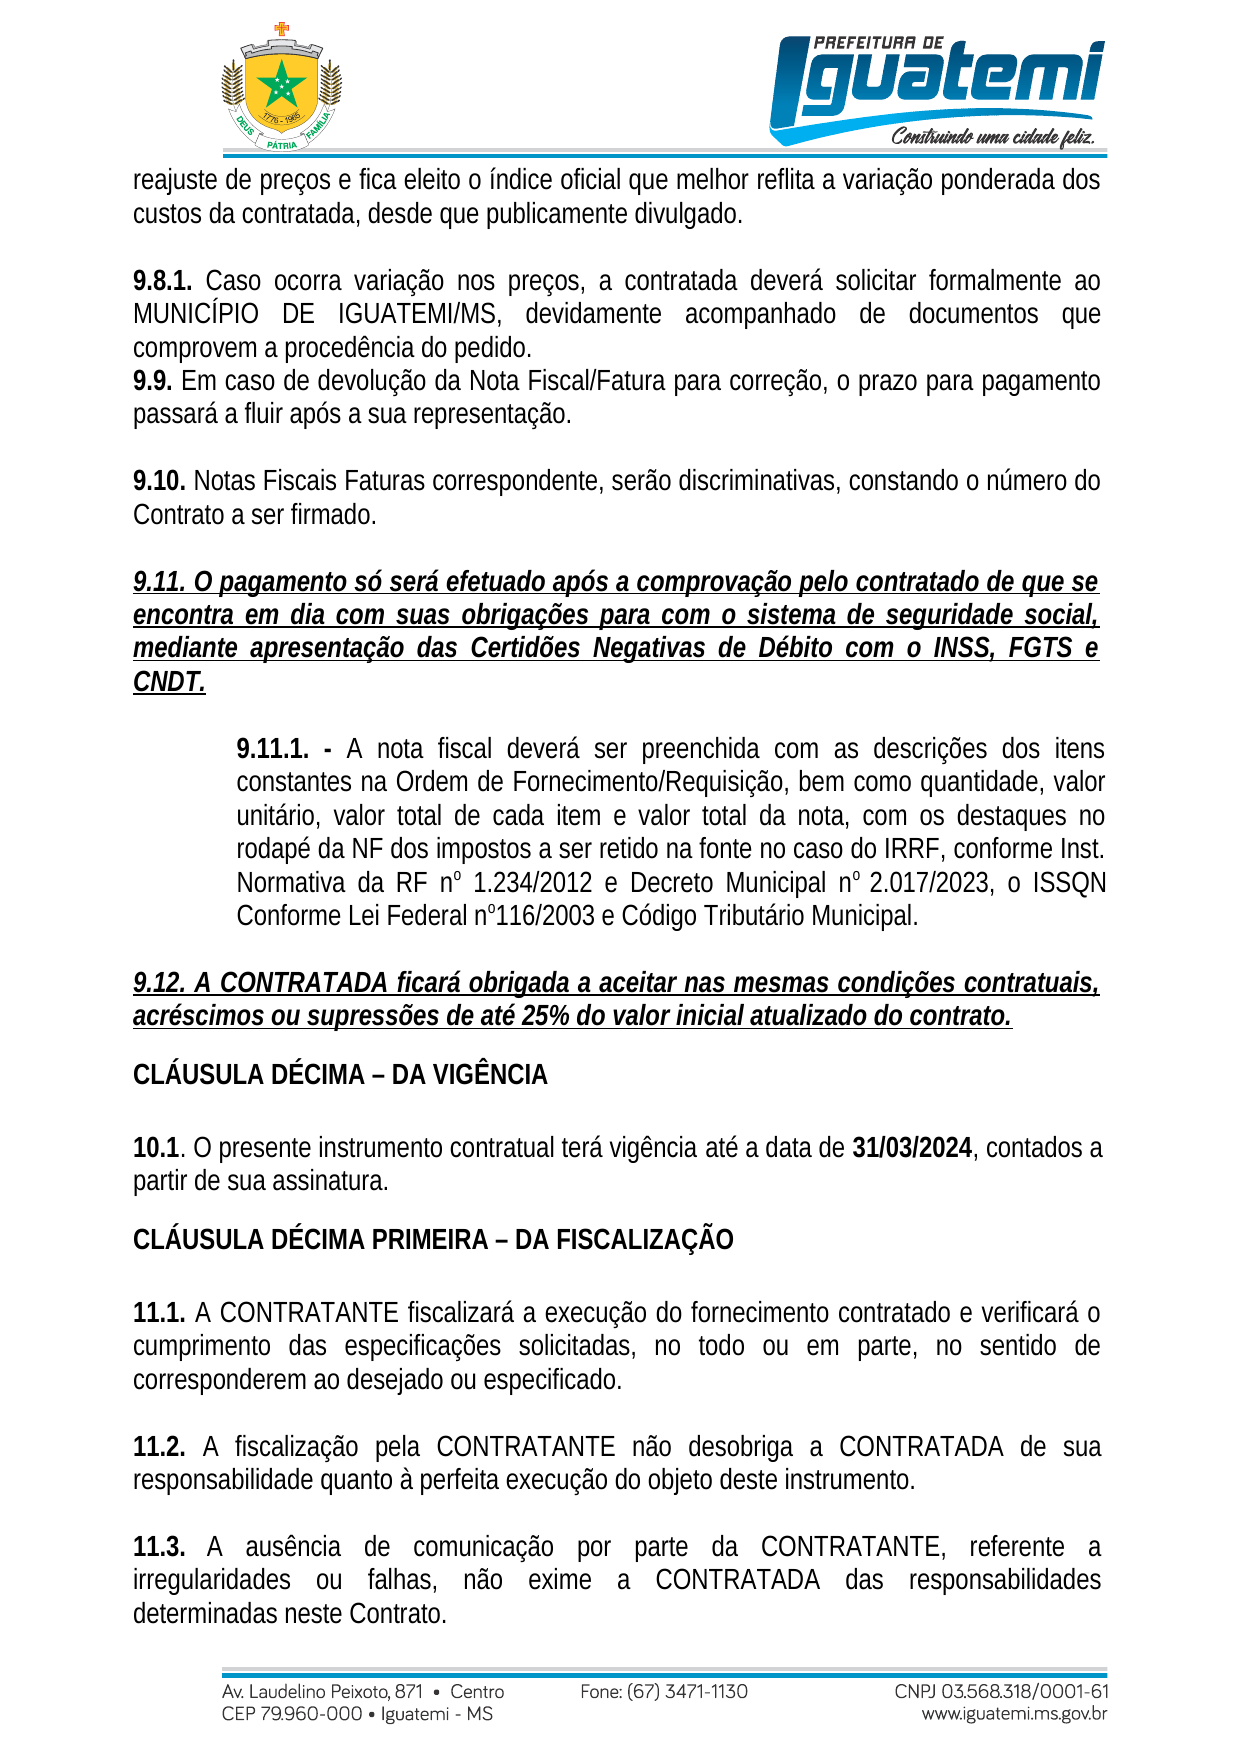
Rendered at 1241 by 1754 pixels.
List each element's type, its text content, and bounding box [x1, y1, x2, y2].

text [133, 162, 1103, 229]
subtitle CLÁUSULA DÉCIMA PRIMEIRA – DA FISCALIZAÇÃO [133, 1222, 1103, 1255]
text 9.10. Notas Fiscais Faturas correspondente, serão discriminativas, constando o número do Contrato a ser firmado. [133, 463, 1103, 530]
text 10.1. O presente instrumento contratual terá vigência até a data de 31/03/2024, contados a partir de sua assinatura. [133, 1130, 1103, 1197]
text 11.3. A ausência de comunicação por parte da CONTRATANTE, referente a irregularidades ou falhas, não exime a CONTRATADA das responsabilidades determinadas neste Contrato. [133, 1529, 1103, 1629]
subtitle CLÁUSULA DÉCIMA – DA VIGÊNCIA [133, 1057, 1103, 1090]
text 9.8.1. Caso ocorra variação nos preços, a contratada deverá solicitar formalmente ao MUNICÍPIO DE IGUATEMI/MS, devidamente acompanhado de documentos que comprovem a procedência do pedido. [133, 263, 1103, 363]
text 9.11. O pagamento só será efetuado após a comprovação pelo contratado de que se encontra em dia com suas obrigações para com o sistema de seguridade social, mediante apresentação das Certidões Negativas de Débito com o INSS, FGTS e CNDT. [133, 564, 1103, 697]
text 11.1. A CONTRATANTE fiscalizará a execução do fornecimento contratado e verificará o cumprimento das especificações solicitadas, no todo ou em parte, no sentido de corresponderem ao desejado ou especificado. [133, 1295, 1103, 1395]
text 9.9. Em caso de devolução da Nota Fiscal/Fatura para correção, o prazo para pagamento passará a fluir após a sua representação. [133, 363, 1103, 430]
text 9.12. A contratada ficará obrigada a aceitar nas mesmas condições contratuais, acréscimos ou supressões de até 25% do valor inicial atualizado do contrato. [133, 965, 1103, 1032]
text 11.2. A fiscalização pela CONTRATANTE não desobriga a CONTRATADA de sua responsabilidade quanto à perfeita execução do objeto deste instrumento. [133, 1429, 1103, 1496]
text 9.11.1. - A nota fiscal deverá ser preenchida com as descrições dos itens constantes na Ordem de Fornecimento/Requisição, bem como quantidade, valor unitário, valor total de cada item e valor total da nota, com os destaques no rodapé da NF dos impostos a ser retido na fonte no caso do IRRF, conforme Inst. Normativa da RF no 1.234/2012 e Decreto Municipal no 2.017/2023, o ISSQN Conforme Lei Federal no116/2003 e Código Tributário Municipal. [236, 731, 1107, 932]
